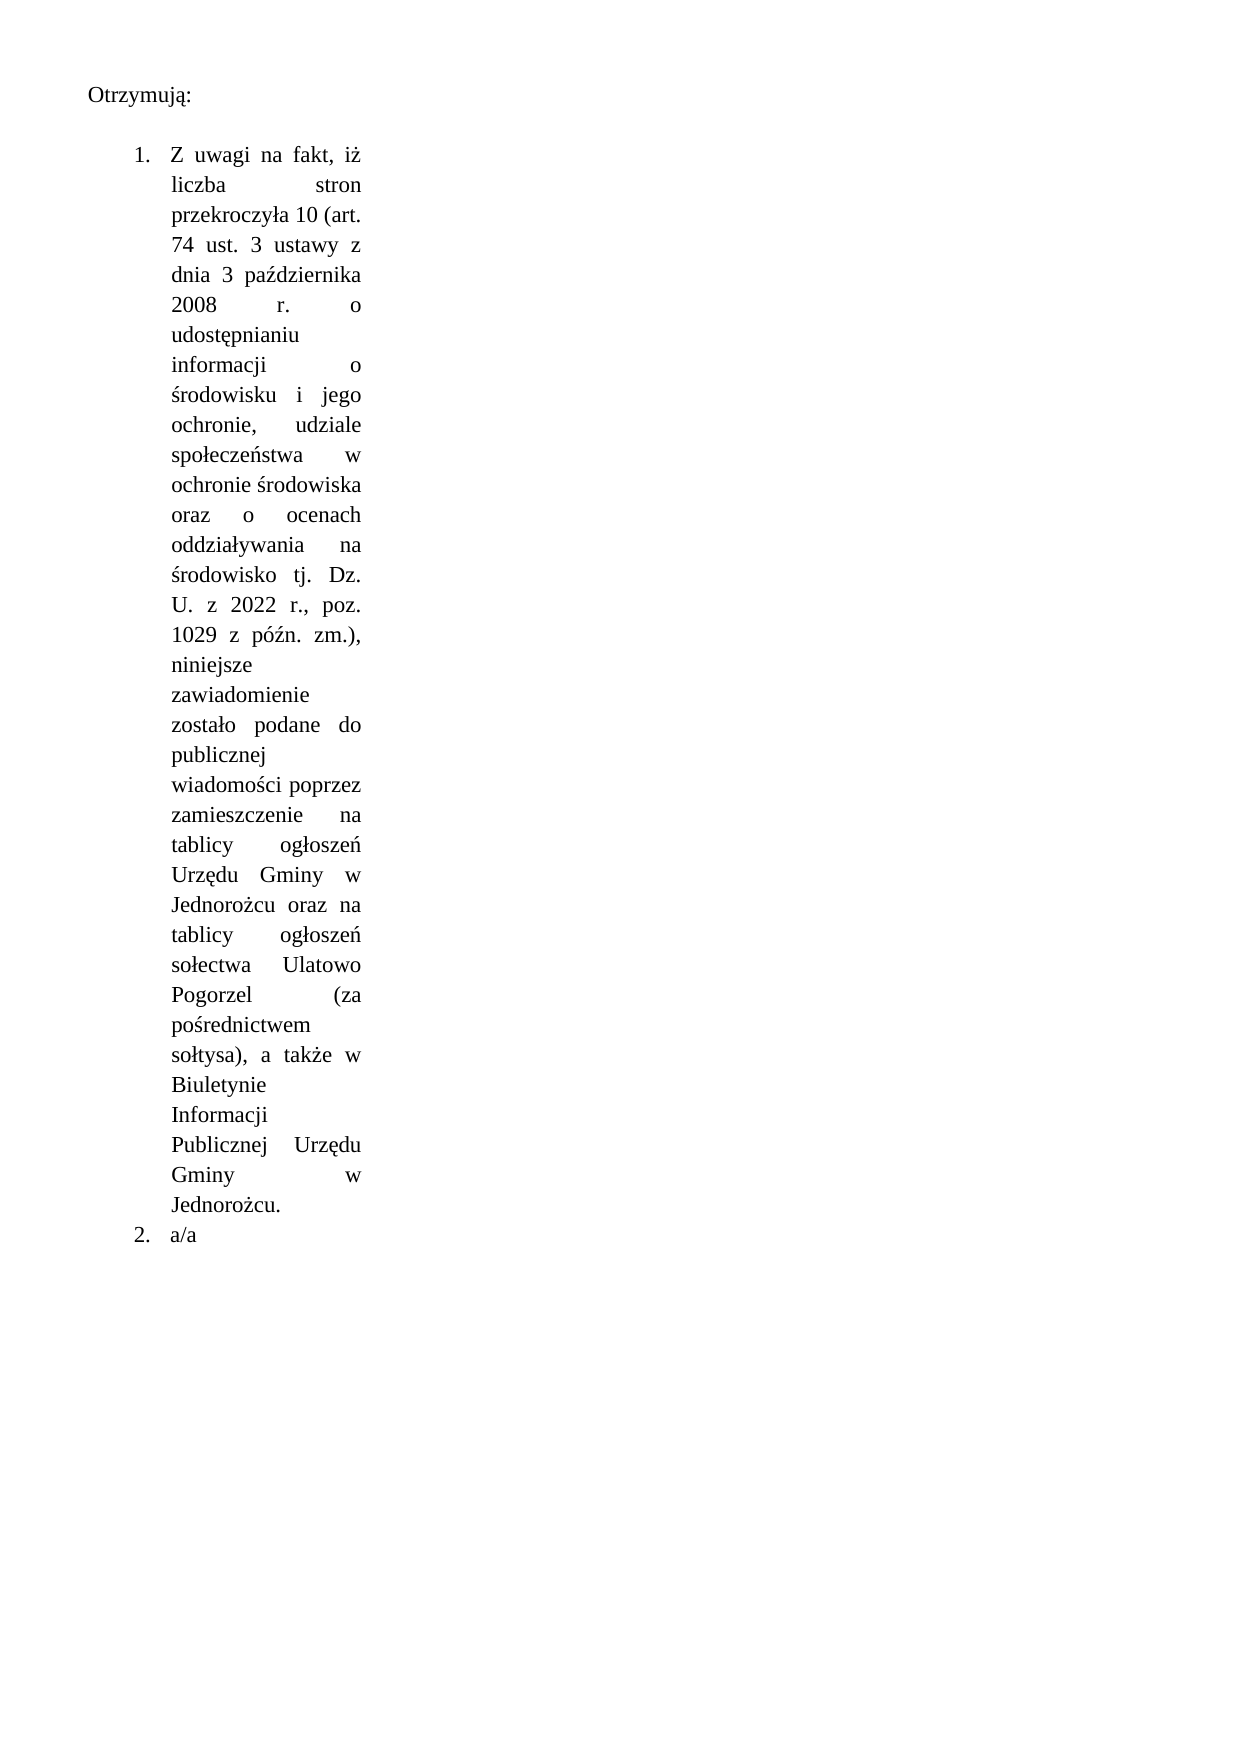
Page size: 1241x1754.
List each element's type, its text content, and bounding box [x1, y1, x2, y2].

text Otrzymują: [88, 82, 361, 107]
list Z uwagi na fakt, iż liczba stron przekroczyła 10 (art. 74 ust. 3 ustawy z dnia 3 października 2008 r. o udostępnianiu informacji o środowisku i jego ochronie, udziale społeczeństwa w ochronie środowiska oraz o ocenach oddziaływania na środowisko tj. Dz. U. z 2022 r., poz. 1029 z późn. zm.), niniejsze zawiadomienie zostało podane do publicznej wiadomości poprzez zamieszczenie na tablicy ogłoszeń Urzędu Gminy w Jednorożcu oraz na tablicy ogłoszeń sołectwa Ulatowo Pogorzel (za pośrednictwem sołtysa), a także w Biuletynie Informacji Publicznej Urzędu Gminy w Jednorożcu. [133, 139, 361, 1219]
list a/a [133, 1219, 361, 1249]
